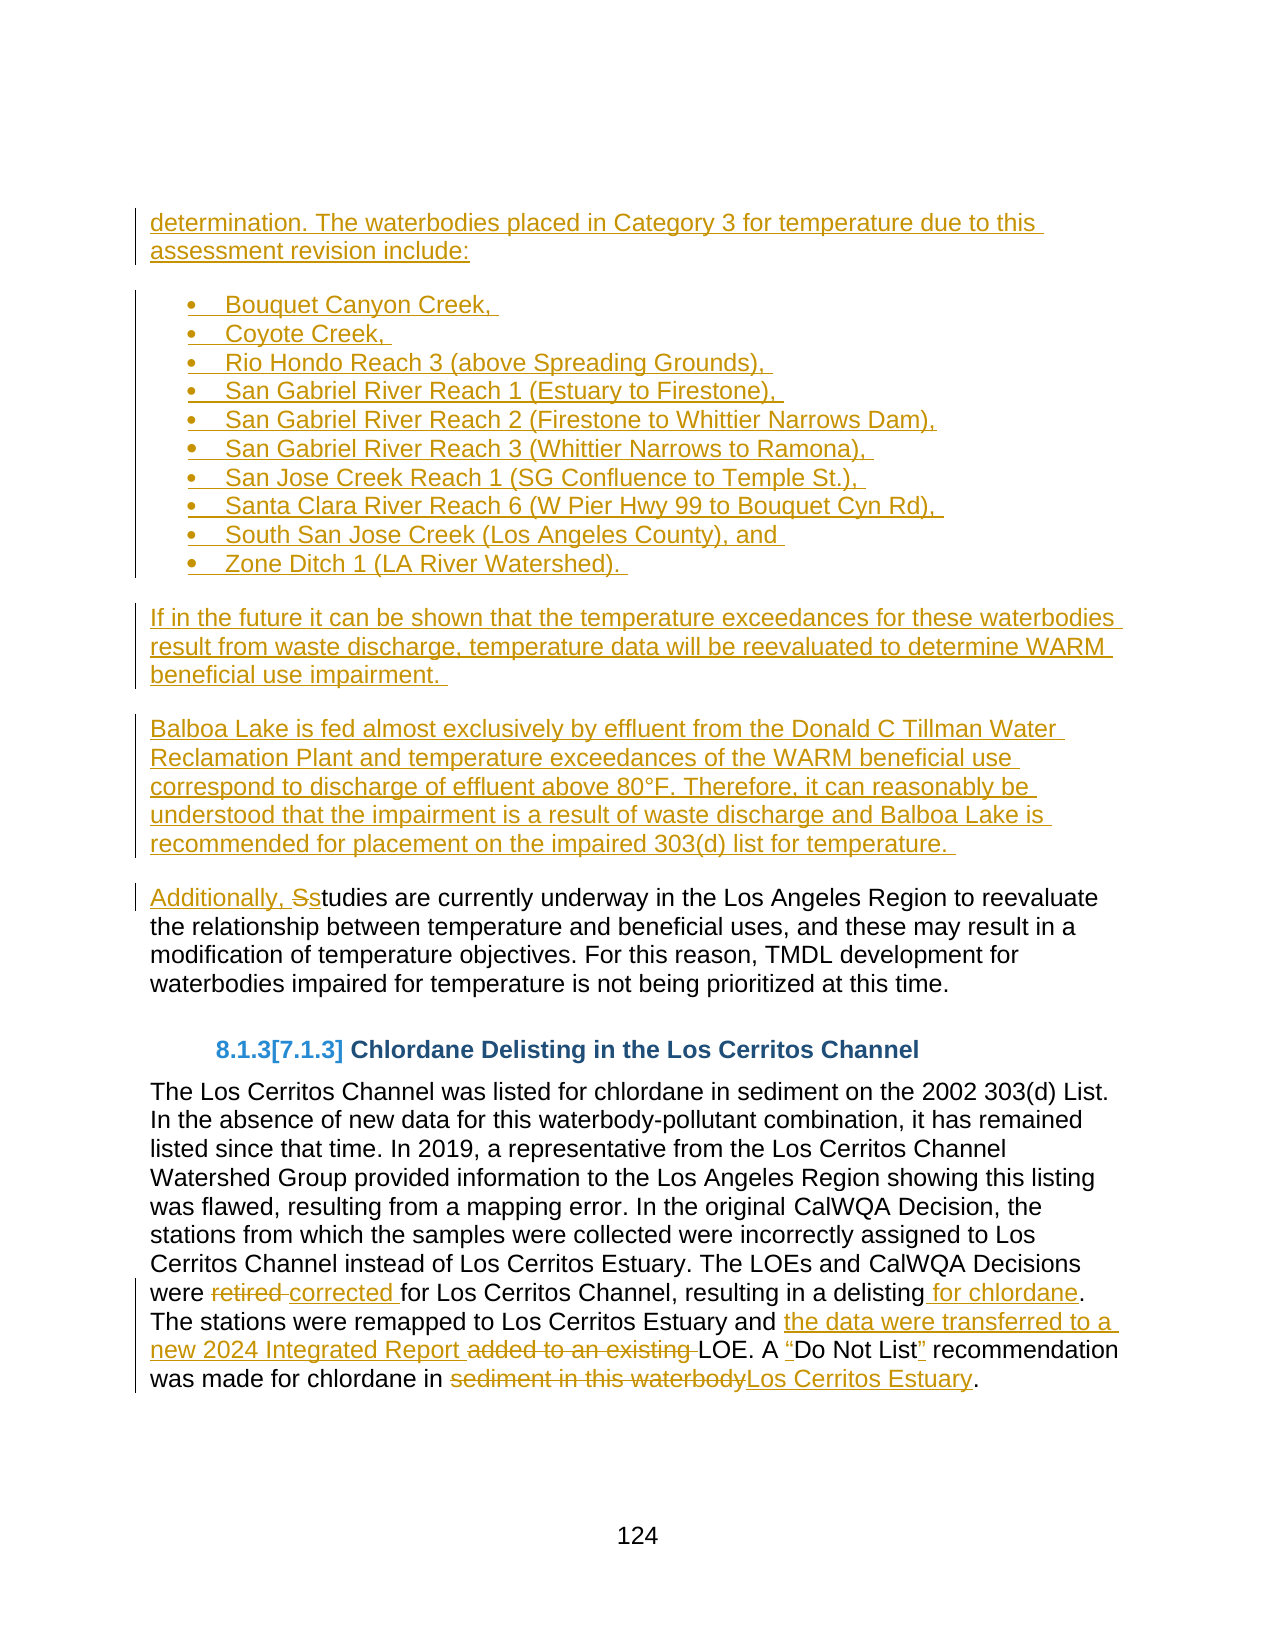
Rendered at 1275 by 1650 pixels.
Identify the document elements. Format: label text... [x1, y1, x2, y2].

text tudies are currently underway in the Los Angeles Region to reevaluate the relationship between temperature and beneficial uses, and these may result in a modification of temperature objectives. For this reason, TMDL development for waterbodies impaired for temperature is not being prioritized at this time. [150, 883, 1125, 998]
subtitle Chlordane Delisting in the Los Cerritos Channel [216, 1035, 1125, 1064]
text The Los Cerritos Channel was listed for chlordane in sediment on the 2002 303(d) List. In the absence of new data for this waterbody-pollutant combination, it has remained listed since that time. In 2019, a representative from the Los Cerritos Channel Watershed Group provided information to the Los Angeles Region showing this listing was flawed, resulting from a mapping error. In the original CalWQA Decision, the stations from which the samples were collected were incorrectly assigned to Los Cerritos Channel instead of Los Cerritos Estuary. The LOEs and CalWQA Decisions were for Los Cerritos Channel, resulting in a delisting. The stations were remapped to Los Cerritos Estuary and LOE. A Do Not List recommendation was made for chlordane in . [150, 1076, 1125, 1393]
